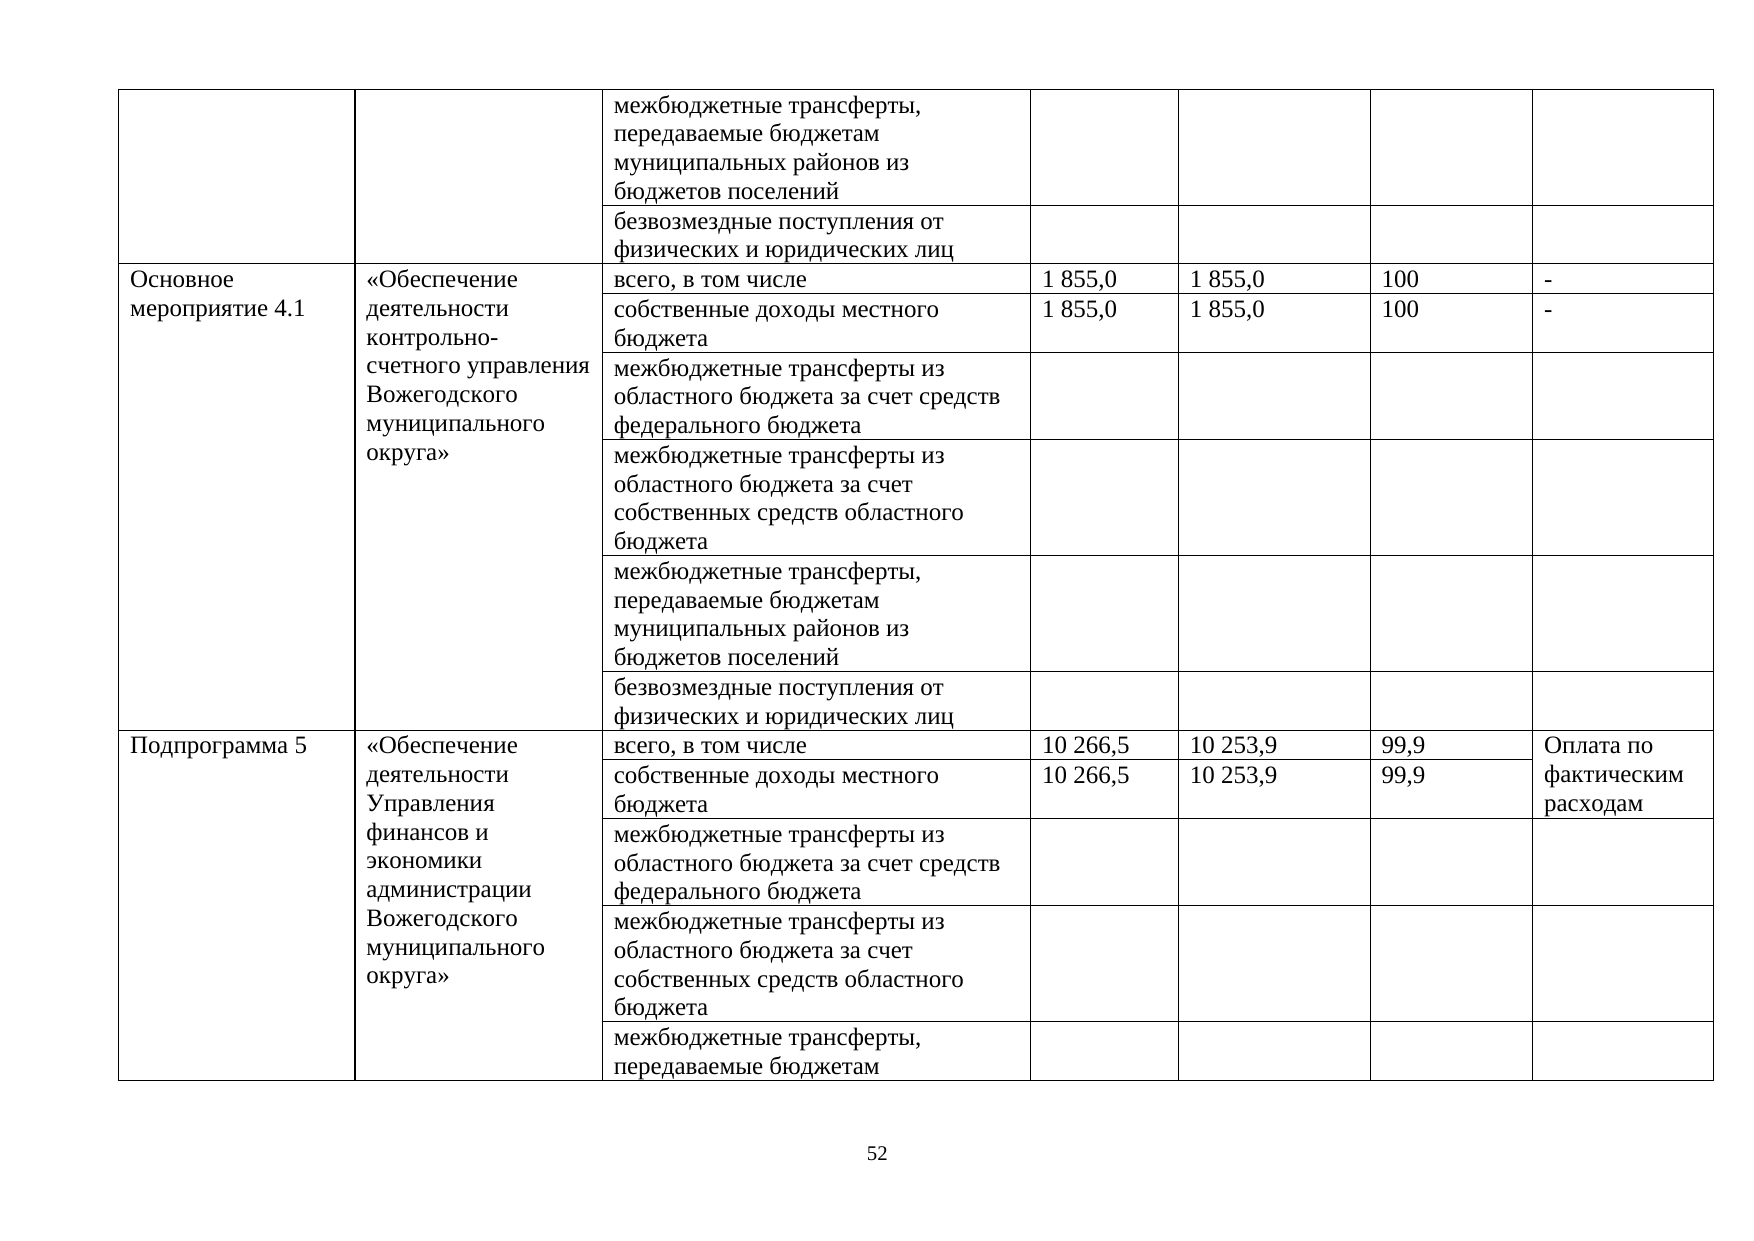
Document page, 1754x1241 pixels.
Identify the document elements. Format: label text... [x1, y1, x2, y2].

table_cell [1179, 672, 1370, 729]
table_cell [1371, 1022, 1532, 1080]
table_cell [1031, 556, 1178, 671]
table_cell безвозмездные поступления от физических и юридических лиц [603, 672, 1030, 729]
table_cell 1 855,0 [1031, 294, 1178, 352]
table_cell - [1533, 264, 1713, 293]
table_cell [1031, 90, 1178, 205]
table_cell [1533, 819, 1713, 905]
table_cell [1031, 206, 1178, 263]
table_cell Оплата по фактическим расходам [1533, 731, 1713, 818]
table_cell [1031, 819, 1178, 905]
table_cell [1179, 556, 1370, 671]
table_cell [1031, 1022, 1178, 1080]
table_cell - [1533, 294, 1713, 352]
table_cell [1533, 556, 1713, 671]
table_cell [1179, 1022, 1370, 1080]
table_cell [1371, 353, 1532, 439]
table_cell 99,9 [1371, 731, 1532, 759]
table_cell 100 [1371, 294, 1532, 352]
table_cell Подпрограмма 5 [119, 731, 354, 1080]
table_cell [356, 264, 602, 729]
table_cell собственные доходы местного бюджета [603, 760, 1030, 818]
table_cell [1179, 906, 1370, 1021]
table_cell межбюджетные трансферты из областного бюджета за счет средств федерального бюджета [603, 353, 1030, 439]
table_cell 10 253,9 [1179, 731, 1370, 759]
table_cell [1179, 90, 1370, 205]
table_cell [1371, 90, 1532, 205]
table_cell [1179, 819, 1370, 905]
table_cell межбюджетные трансферты, передаваемые бюджетам муниципальных районов из бюджетов поселений [603, 556, 1030, 671]
table_cell [1371, 819, 1532, 905]
table_cell [1371, 556, 1532, 671]
table_cell [1533, 90, 1713, 205]
table_cell 100 [1371, 264, 1532, 293]
table_cell 10 266,5 [1031, 760, 1178, 818]
table_cell [1533, 440, 1713, 555]
table_cell [1371, 440, 1532, 555]
table_cell [1179, 353, 1370, 439]
table_cell 1 855,0 [1179, 264, 1370, 293]
table_cell [1031, 353, 1178, 439]
table_cell 10 266,5 [1031, 731, 1178, 759]
table_cell Основное мероприятие 4.1 [119, 264, 354, 729]
table_cell межбюджетные трансферты, передаваемые бюджетам муниципальных районов из бюджетов поселений [603, 90, 1030, 205]
table_cell [1179, 206, 1370, 263]
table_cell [356, 731, 602, 1080]
table_cell [1533, 1022, 1713, 1080]
table_cell [1371, 906, 1532, 1021]
table_cell межбюджетные трансферты из областного бюджета за счет средств федерального бюджета [603, 819, 1030, 905]
table_cell всего, в том числе [603, 264, 1030, 293]
table_cell [1031, 906, 1178, 1021]
table_cell 1 855,0 [1031, 264, 1178, 293]
table_cell [1533, 672, 1713, 729]
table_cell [603, 1022, 1030, 1080]
table_cell 99,9 [1371, 760, 1532, 818]
table_cell [1371, 206, 1532, 263]
table_cell 1 855,0 [1179, 294, 1370, 352]
table_cell безвозмездные поступления от физических и юридических лиц [603, 206, 1030, 263]
table_cell собственные доходы местного бюджета [603, 294, 1030, 352]
table_cell межбюджетные трансферты из областного бюджета за счет собственных средств областного бюджета [603, 440, 1030, 555]
table_cell [1031, 672, 1178, 729]
table_cell межбюджетные трансферты из областного бюджета за счет собственных средств областного бюджета [603, 906, 1030, 1021]
table_cell всего, в том числе [603, 731, 1030, 759]
table_cell [1533, 206, 1713, 263]
table_cell 10 253,9 [1179, 760, 1370, 818]
table_cell [1533, 906, 1713, 1021]
table_cell [1371, 672, 1532, 729]
table_cell [1533, 353, 1713, 439]
table_cell [1179, 440, 1370, 555]
table_cell [1031, 440, 1178, 555]
